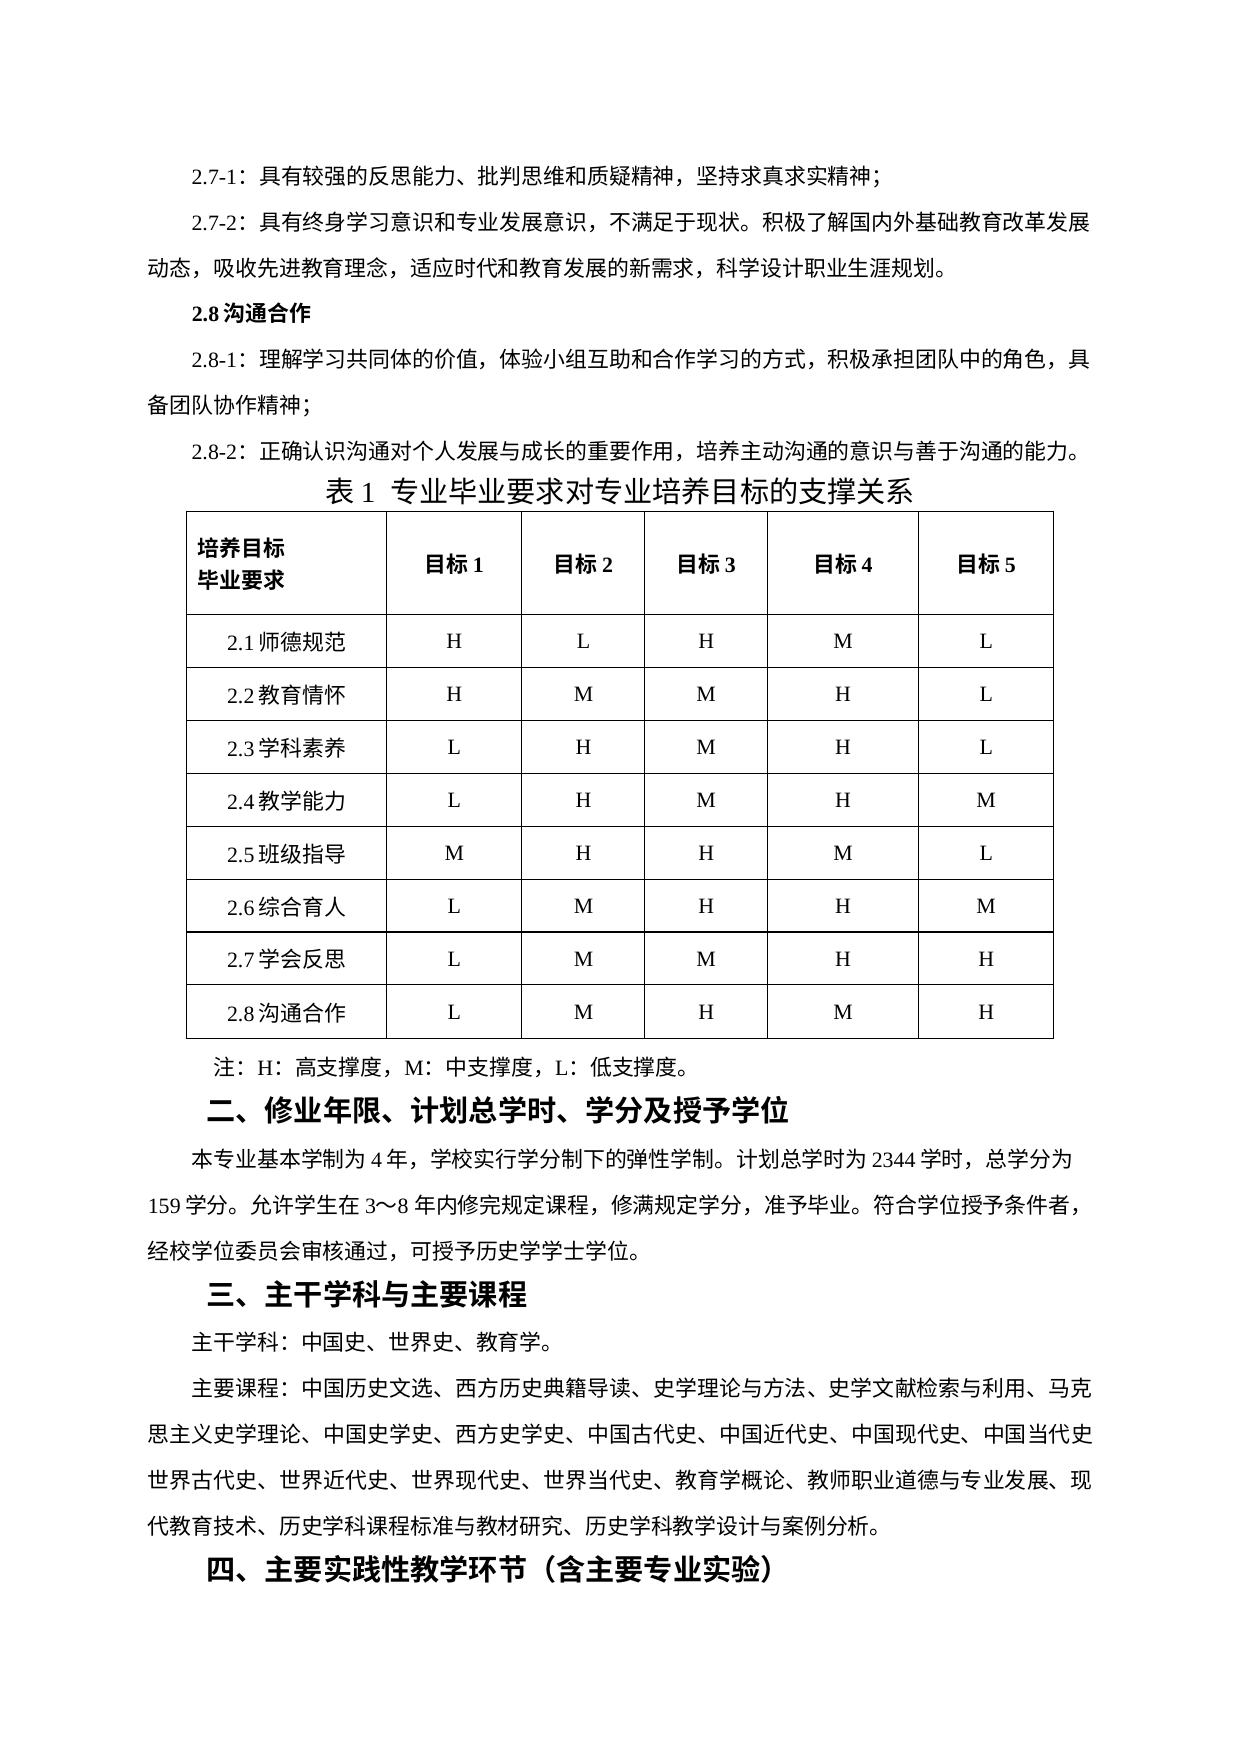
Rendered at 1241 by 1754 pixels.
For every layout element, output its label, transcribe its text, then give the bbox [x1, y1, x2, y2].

table_cell 2.7学会反思 [187, 933, 386, 984]
table_header 目标1 [387, 512, 521, 614]
table_cell L [387, 985, 521, 1038]
table_cell M [645, 933, 767, 984]
table_cell 2.4教学能力 [187, 774, 386, 826]
table_cell L [522, 615, 644, 667]
text 2.8沟通合作 [148, 285, 1093, 331]
table_cell H [768, 721, 918, 773]
table_cell 2.2教育情怀 [187, 668, 386, 720]
text 主干学科：中国史、世界史、教育学。 [148, 1314, 1093, 1360]
table_cell 2.8沟通合作 [187, 985, 386, 1038]
table_cell H [645, 827, 767, 878]
table_cell H [768, 933, 918, 984]
text 主要课程：中国历史文选、西方历史典籍导读、史学理论与方法、史学文献检索与利用、马克思主义史学理论、中国史学史、西方史学史、中国古代史、中国近代史、中国现代史、中国当代史、世界古代史、世界近代史、世界现代史、世界当代史、教育学概论、教师职业道德与专业发展、现代教育技术、历史学科课程标准与教材研究、历史学科教学设计与案例分析。 [148, 1360, 1093, 1543]
table_cell M [522, 985, 644, 1038]
table_header 培养目标 毕业要求 [187, 512, 386, 614]
table_cell H [919, 933, 1053, 984]
table_cell L [919, 721, 1053, 773]
table_cell H [522, 721, 644, 773]
table_cell M [645, 774, 767, 826]
table_cell H [522, 774, 644, 826]
text 二、修业年限、计划总学时、学分及授予学位 [148, 1085, 1093, 1131]
text 2.7-1：具有较强的反思能力、批判思维和质疑精神，坚持求真求实精神； [148, 148, 1093, 193]
table_cell H [387, 668, 521, 720]
table_cell L [919, 615, 1053, 667]
text 2.8-1：理解学习共同体的价值，体验小组互助和合作学习的方式，积极承担团队中的角色，具备团队协作精神； [148, 331, 1093, 423]
table_cell M [522, 933, 644, 984]
table_header 目标5 [919, 512, 1053, 614]
table_cell H [768, 880, 918, 931]
table_cell L [919, 668, 1053, 720]
table_cell H [387, 615, 521, 667]
table_cell H [645, 985, 767, 1038]
table_header 目标2 [522, 512, 644, 614]
text 注：H：高支撑度，M：中支撑度，L：低支撑度。 [148, 1039, 1093, 1085]
table_cell M [387, 827, 521, 878]
table_cell M [522, 668, 644, 720]
table_cell L [387, 774, 521, 826]
table_cell 2.5班级指导 [187, 827, 386, 878]
table_cell M [768, 985, 918, 1038]
text 2.7-2：具有终身学习意识和专业发展意识，不满足于现状。积极了解国内外基础教育改革发展动态，吸收先进教育理念，适应时代和教育发展的新需求，科学设计职业生涯规划。 [148, 193, 1093, 285]
table_cell M [768, 827, 918, 878]
table_cell H [768, 774, 918, 826]
table_cell M [768, 615, 918, 667]
text 四、主要实践性教学环节（含主要专业实验） [148, 1543, 1093, 1589]
text 三、主干学科与主要课程 [148, 1268, 1093, 1314]
table_cell L [387, 721, 521, 773]
table_cell M [645, 721, 767, 773]
text 表1 专业毕业要求对专业培养目标的支撑关系 [148, 468, 1093, 511]
table_cell 2.3学科素养 [187, 721, 386, 773]
table_cell L [919, 827, 1053, 878]
table_header 目标4 [768, 512, 918, 614]
table_cell L [387, 880, 521, 931]
table_cell H [919, 985, 1053, 1038]
table_cell H [645, 880, 767, 931]
table_cell 2.1师德规范 [187, 615, 386, 667]
table_cell M [522, 880, 644, 931]
table_cell M [645, 668, 767, 720]
table_header 目标3 [645, 512, 767, 614]
table_cell H [768, 668, 918, 720]
table_cell M [919, 880, 1053, 931]
table_cell 2.6综合育人 [187, 880, 386, 931]
table_cell H [522, 827, 644, 878]
text 2.8-2：正确认识沟通对个人发展与成长的重要作用，培养主动沟通的意识与善于沟通的能力。 [148, 423, 1093, 468]
table_cell M [919, 774, 1053, 826]
table_cell L [387, 933, 521, 984]
table_cell H [645, 615, 767, 667]
text 本专业基本学制为4年，学校实行学分制下的弹性学制。计划总学时为2344学时，总学分为159学分。允许学生在 3～8 年内修完规定课程，修满规定学分，准予毕业。符合学位授予条件者，经校学位委员会审核通过，可授予历史学学士学位。 [148, 1131, 1093, 1268]
